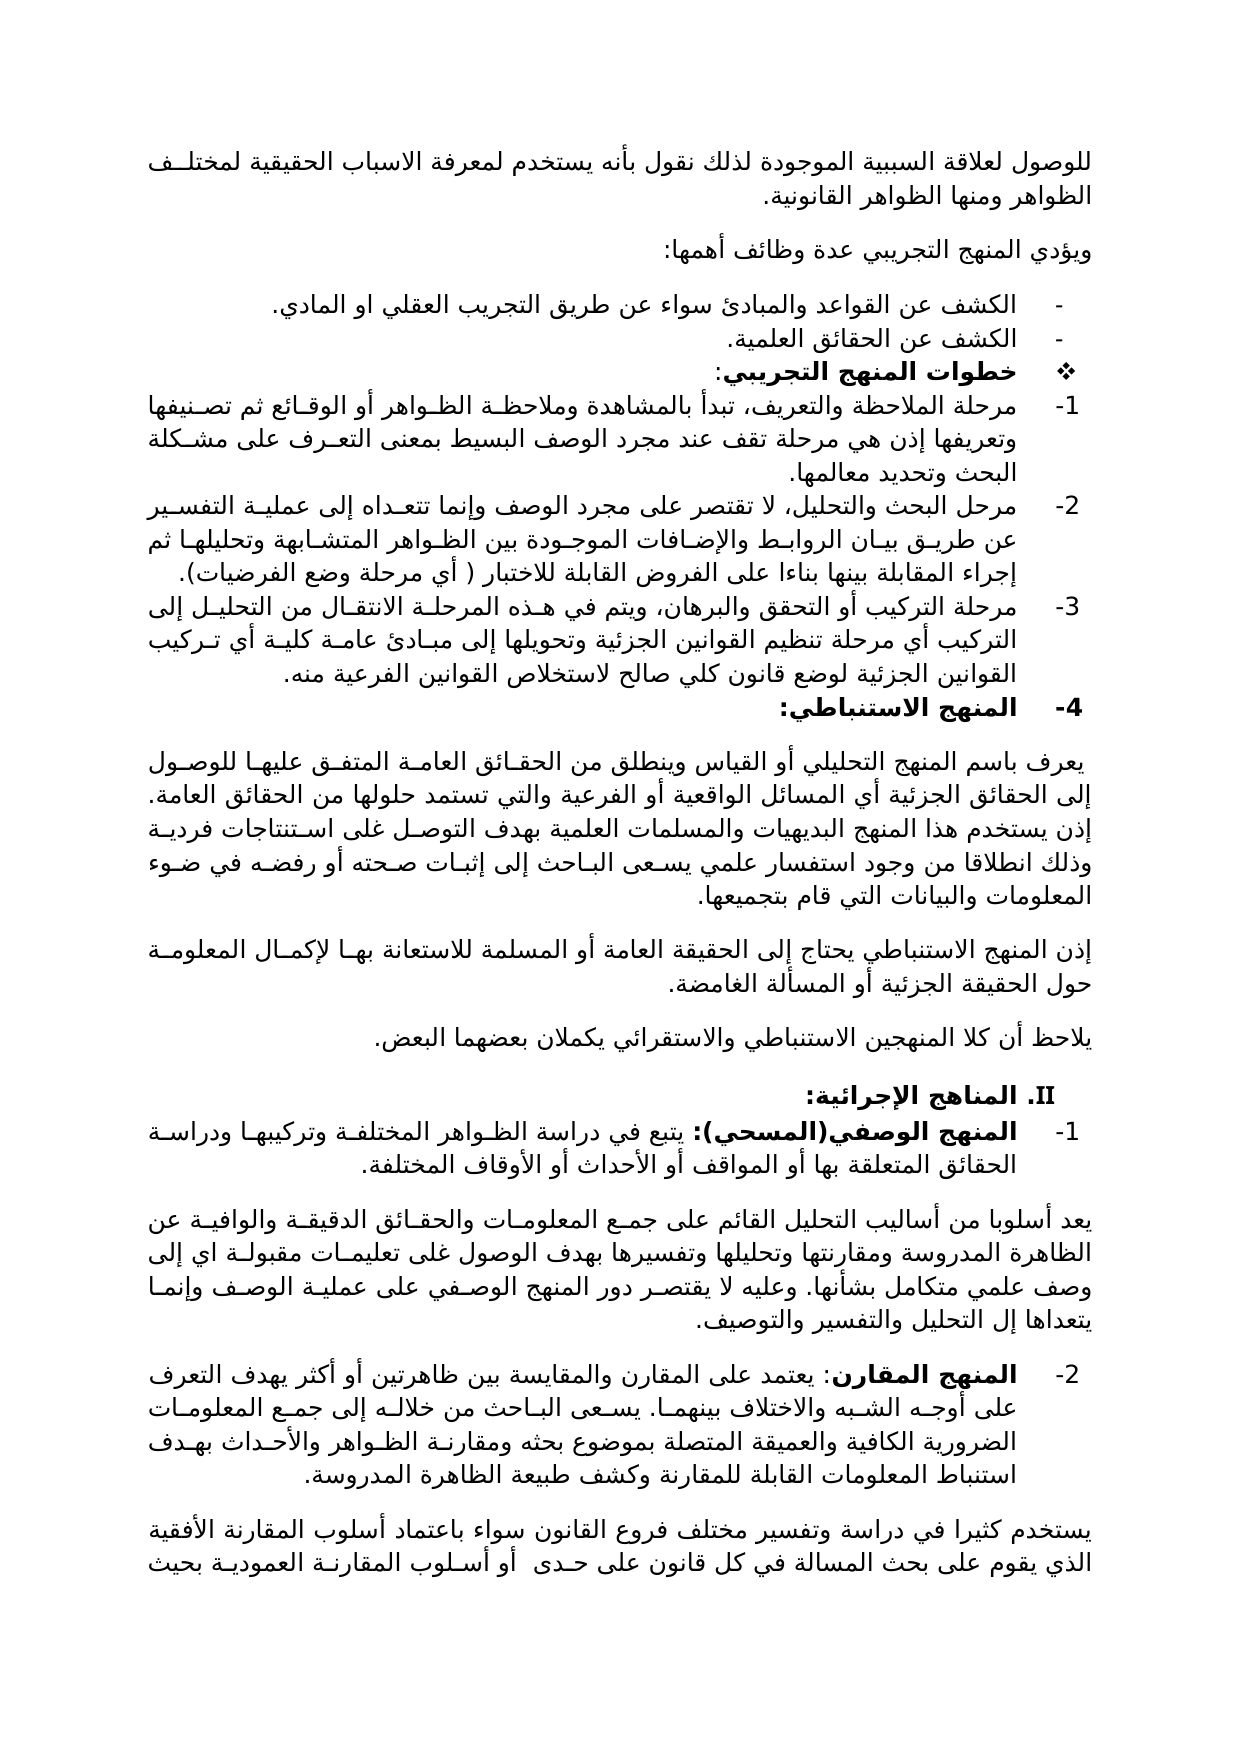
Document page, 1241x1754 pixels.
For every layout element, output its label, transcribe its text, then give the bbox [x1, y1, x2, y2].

list خطوات المنهج التجريبي: [148, 357, 1055, 387]
text يعد أسلوبا من أساليب التحليل القائم على جمع المعلومات والحقائق الدقيقة والوافية عن الظاهرة المدروسة ومقارنتها وتحليلها وتفسيرها بهدف الوصول غلى تعليمات مقبولة اي إلى وصف علمي متكامل بشأنها. وعليه لا يقتصر دور المنهج الوصفي على عملية الوصف وإنما يتعداها إل التحليل والتفسير والتوصيف. [148, 1205, 1093, 1335]
list مرحل البحث والتحليل، لا تقتصر على مجرد الوصف وإنما تتعداه إلى عملية التفسير عن طريق بيان الروابط والإضافات الموجودة بين الظواهر المتشابهة وتحليلها ثم إجراء المقابلة بينها بناءا على الفروض القابلة للاختبار ( أي مرحلة وضع الفرضيات). [148, 492, 1055, 588]
list الكشف عن الحقائق العلمية. [148, 324, 1055, 353]
text إذن المنهج الاستنباطي يحتاج إلى الحقيقة العامة أو المسلمة للاستعانة بها لإكمال المعلومة حول الحقيقة الجزئية أو المسألة الغامضة. [148, 936, 1093, 998]
list مرحلة الملاحظة والتعريف، تبدأ بالمشاهدة وملاحظة الظواهر أو الوقائع ثم تصنيفها وتعريفها إذن هي مرحلة تقف عند مجرد الوصف البسيط بمعنى التعرف على مشكلة البحث وتحديد معالمها. [148, 391, 1055, 487]
text يعرف باسم المنهج التحليلي أو القياس وينطلق من الحقائق العامة المتفق عليها للوصول إلى الحقائق الجزئية أي المسائل الواقعية أو الفرعية والتي تستمد حلولها من الحقائق العامة. إذن يستخدم هذا المنهج البديهيات والمسلمات العلمية بهدف التوصل غلى استنتاجات فردية وذلك انطلاقا من وجود استفسار علمي يسعى الباحث إلى إثبات صحته أو رفضه في ضوء المعلومات والبيانات التي قام بتجميعها. [148, 747, 1093, 911]
text يلاحظ أن كلا المنهجين الاستنباطي والاستقرائي يكملان بعضهما البعض. [148, 1024, 1093, 1053]
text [148, 148, 1093, 210]
list المنهج المقارن: يعتمد على المقارن والمقايسة بين ظاهرتين أو أكثر يهدف التعرف على أوجه الشبه والاختلاف بينهما. يسعى الباحث من خلاله إلى جمع المعلومات الضرورية الكافية والعميقة المتصلة بموضوع بحثه ومقارنة الظواهر والأحداث بهدف استنباط المعلومات القابلة للمقارنة وكشف طبيعة الظاهرة المدروسة. [148, 1360, 1055, 1490]
list المنهج الوصفي(المسحي): يتبع في دراسة الظواهر المختلفة وتركيبها ودراسة الحقائق المتعلقة بها أو المواقف أو الأحداث أو الأوقاف المختلفة. [148, 1117, 1055, 1180]
list المنهج الاستنباطي: [148, 693, 1055, 722]
list مرحلة التركيب أو التحقق والبرهان، ويتم في هذه المرحلة الانتقال من التحليل إلى التركيب أي مرحلة تنظيم القوانين الجزئية وتحويلها إلى مبادئ عامة كلية أي تركيب القوانين الجزئية لوضع قانون كلي صالح لاستخلاص القوانين الفرعية منه. [148, 592, 1055, 688]
list الكشف عن القواعد والمبادئ سواء عن طريق التجريب العقلي او المادي. [148, 290, 1055, 319]
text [148, 1515, 1093, 1578]
list المناهج الإجرائية: [148, 1078, 1055, 1112]
text ويؤدي المنهج التجريبي عدة وظائف أهمها: [148, 236, 1093, 265]
